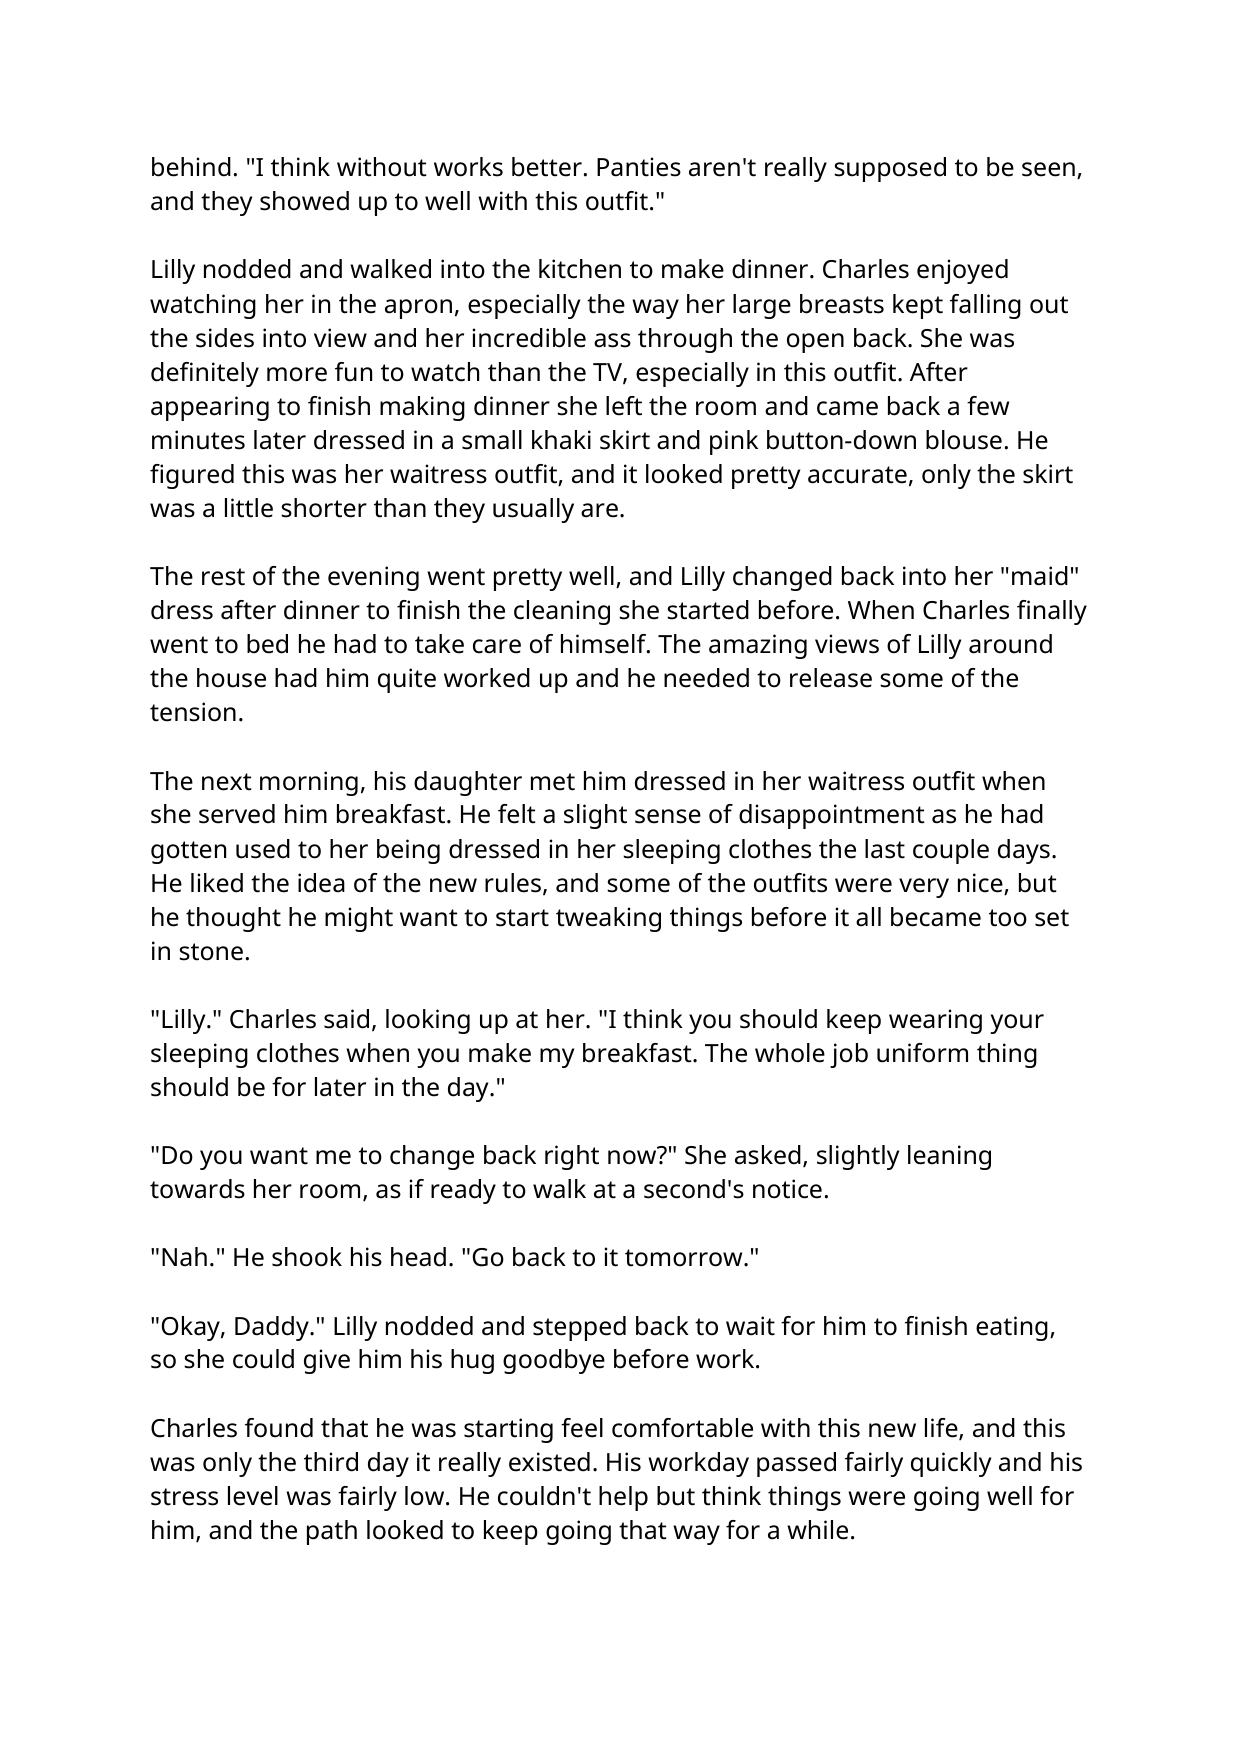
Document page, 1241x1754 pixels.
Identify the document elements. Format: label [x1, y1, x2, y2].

text [150, 150, 1090, 1581]
